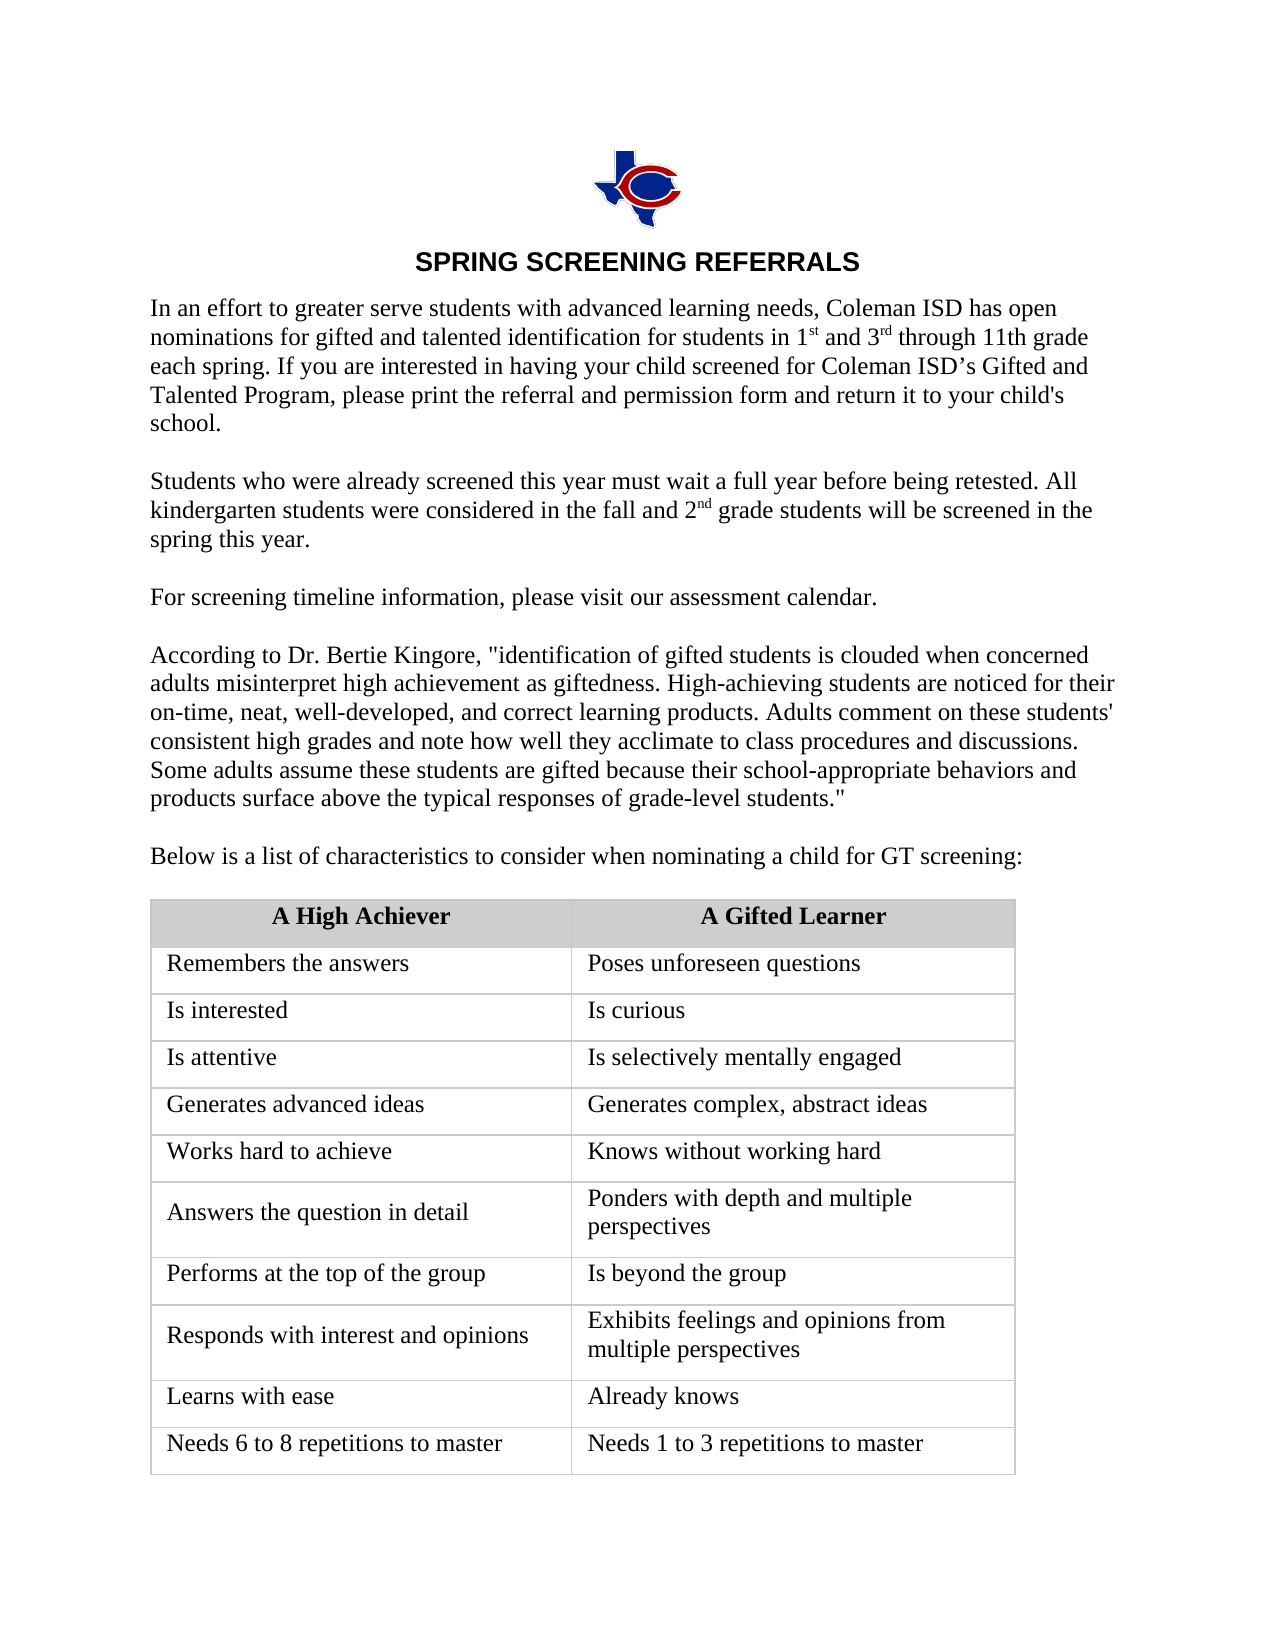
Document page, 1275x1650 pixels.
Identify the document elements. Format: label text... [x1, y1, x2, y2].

text SPRING SCREENING REFERRALS [150, 246, 1125, 277]
table_cell Is curious [572, 995, 1014, 1040]
table_cell Is interested [152, 995, 571, 1040]
table_header A Gifted Learner [572, 901, 1014, 946]
table_cell Learns with ease [152, 1381, 571, 1427]
table_cell Performs at the top of the group [152, 1258, 571, 1304]
table_cell Needs 1 to 3 repetitions to master [572, 1428, 1014, 1473]
table_cell Needs 6 to 8 repetitions to master [152, 1428, 571, 1473]
text In an effort to greater serve students with advanced learning needs, Coleman ISD has open nominations for gifted and talented identification for students in 1st and 3rd through 11th grade each spring. If you are interested in having your child screened for Coleman ISD’s Gifted and Talented Program, please print the referral and permission form and return it to your child's school. [150, 293, 1125, 437]
table_cell Generates complex, abstract ideas [572, 1089, 1014, 1134]
table_cell Ponders with depth and multiple perspectives [572, 1183, 1014, 1257]
table_cell Generates advanced ideas [152, 1089, 571, 1134]
table_cell Exhibits feelings and opinions from multiple perspectives [572, 1306, 1014, 1379]
table_cell Answers the question in detail [152, 1183, 571, 1257]
table_cell Works hard to achieve [152, 1136, 571, 1181]
table_cell Remembers the answers [152, 948, 571, 993]
text For screening timeline information, please visit our assessment calendar. [150, 582, 1125, 611]
table_cell Responds with interest and opinions [152, 1306, 571, 1379]
table_cell Knows without working hard [572, 1136, 1014, 1181]
table_cell Is selectively mentally engaged [572, 1042, 1014, 1087]
table_cell Is attentive [152, 1042, 571, 1087]
table_cell Already knows [572, 1381, 1014, 1427]
table_cell Poses unforeseen questions [572, 948, 1014, 993]
text Below is a list of characteristics to consider when nominating a child for GT screening: [150, 841, 1125, 870]
text According to Dr. Bertie Kingore, "identification of gifted students is clouded when concerned adults misinterpret high achievement as giftedness. High-achieving students are noticed for their on-time, neat, well-developed, and correct learning products. Adults comment on these students' consistent high grades and note how well they acclimate to class procedures and discussions. Some adults assume these students are gifted because their school-appropriate behaviors and products surface above the typical responses of grade-level students." [150, 640, 1125, 812]
table_header A High Achiever [152, 901, 571, 946]
table_cell Is beyond the group [572, 1258, 1014, 1304]
text Students who were already screened this year must wait a full year before being retested. All kindergarten students were considered in the fall and 2nd grade students will be screened in the spring this year. [150, 466, 1125, 553]
picture [592, 150, 683, 229]
